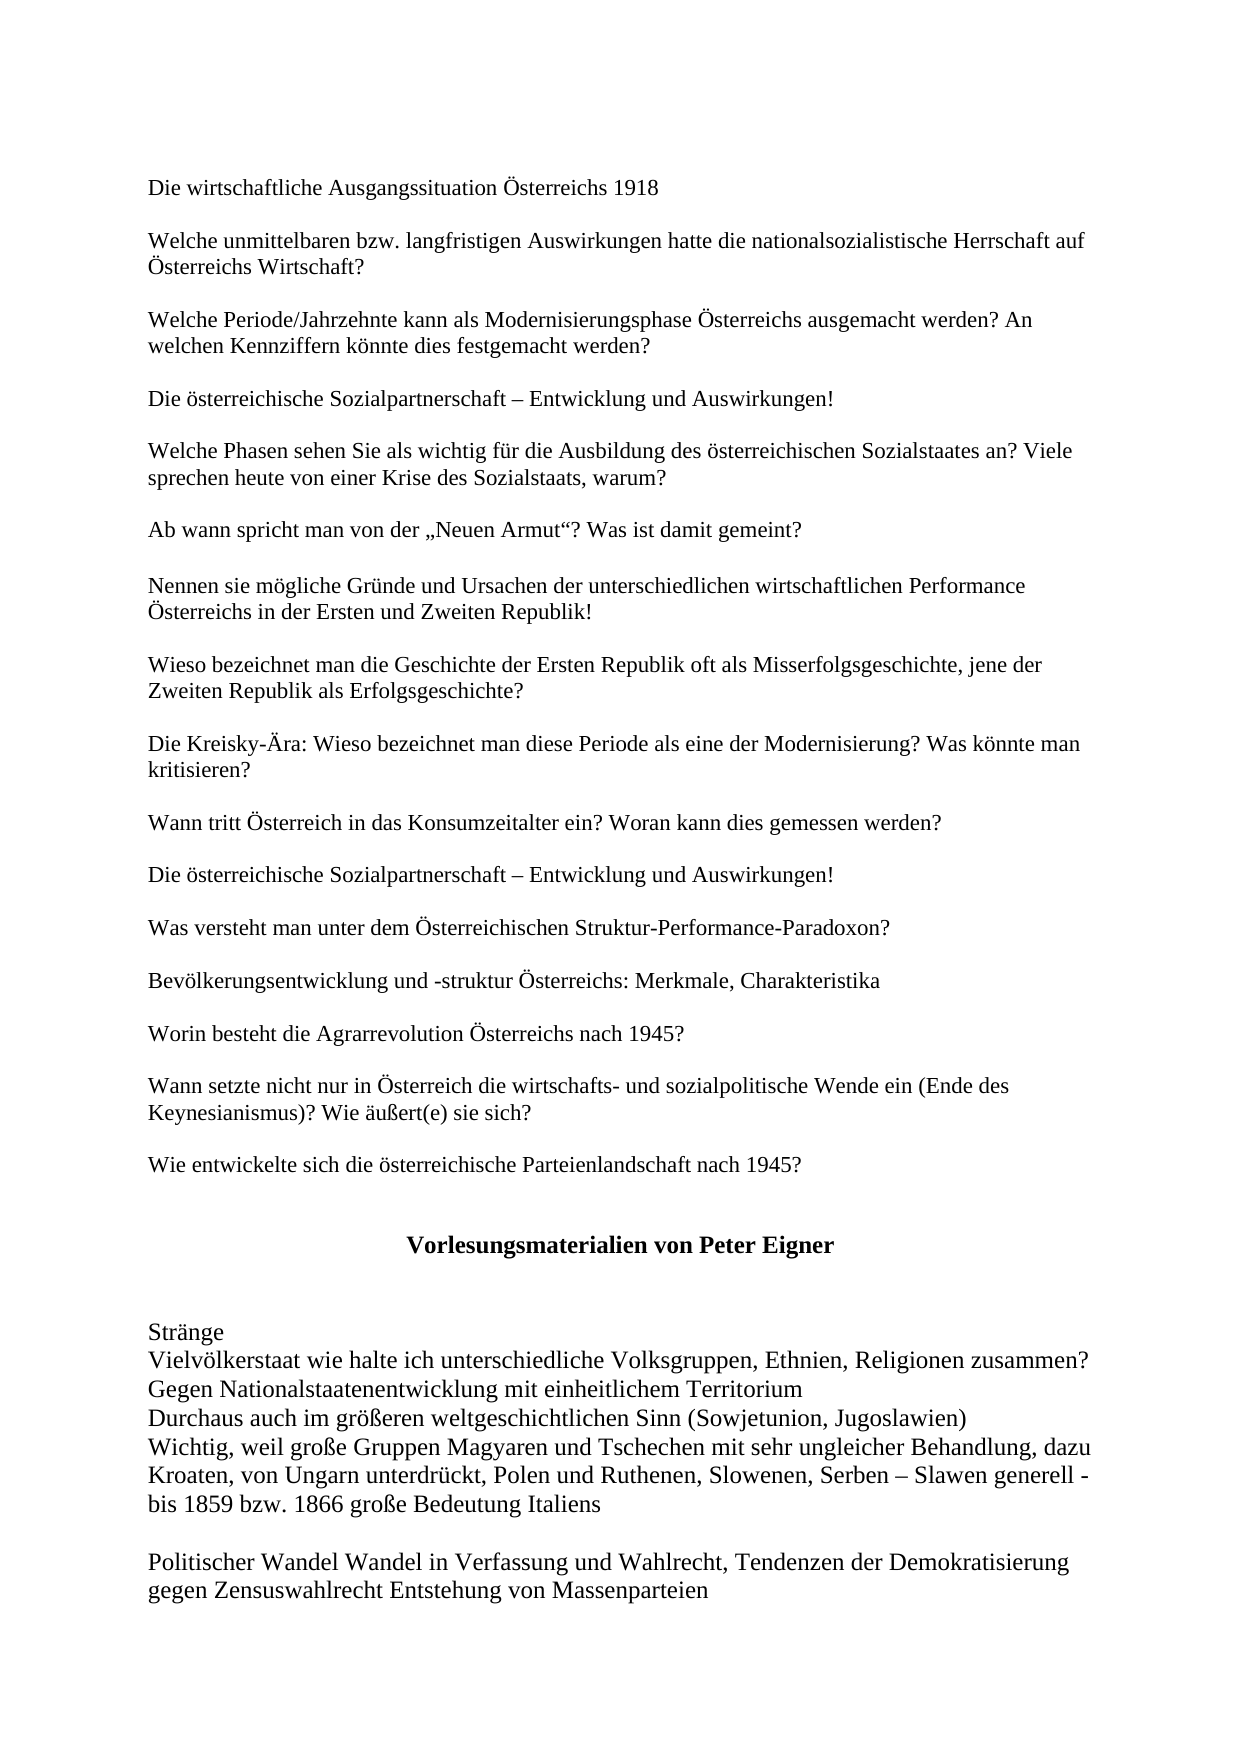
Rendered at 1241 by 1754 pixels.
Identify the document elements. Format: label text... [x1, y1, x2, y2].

text Wichtig, weil große Gruppen Magyaren und Tschechen mit sehr ungleicher Behandlung, dazu Kroaten, von Ungarn unterdrückt, Polen und Ruthenen, Slowenen, Serben – Slawen generell - bis 1859 bzw. 1866 große Bedeutung Italiens [148, 1432, 1093, 1518]
text Die österreichische Sozialpartnerschaft – Entwicklung und Auswirkungen! [148, 862, 1093, 888]
text Bevölkerungsentwicklung und -struktur Österreichs: Merkmale, Charakteristika [148, 967, 1093, 993]
text Was versteht man unter dem Österreichischen Struktur-Performance-Paradoxon? [148, 914, 1093, 941]
text Welche Periode/Jahrzehnte kann als Modernisierungsphase Österreichs ausgemacht werden? An welchen Kennziffern könnte dies festgemacht werden? [148, 306, 1093, 358]
text Politischer Wandel Wandel in Verfassung und Wahlrecht, Tendenzen der Demokratisierung gegen Zensuswahlrecht Entstehung von Massenparteien [148, 1547, 1093, 1604]
text Nennen sie mögliche Gründe und Ursachen der unterschiedlichen wirtschaftlichen Performance Österreichs in der Ersten und Zweiten Republik! [148, 572, 1093, 624]
text Vorlesungsmaterialien von Peter Eigner [148, 1231, 1093, 1259]
text Die österreichische Sozialpartnerschaft – Entwicklung und Auswirkungen! [148, 385, 1093, 411]
text Wieso bezeichnet man die Geschichte der Ersten Republik oft als Misserfolgsgeschichte, jene der Zweiten Republik als Erfolgsgeschichte? [148, 651, 1093, 703]
text Die wirtschaftliche Ausgangssituation Österreichs 1918 [148, 174, 1093, 200]
text Die Kreisky-Ära: Wieso bezeichnet man diese Periode als eine der Modernisierung? Was könnte man kritisieren? [148, 730, 1093, 782]
text Wie entwickelte sich die österreichische Parteienlandschaft nach 1945? [148, 1151, 1093, 1178]
text Wann tritt Österreich in das Konsumzeitalter ein? Woran kann dies gemessen werden? [148, 809, 1093, 835]
text Stränge [148, 1317, 1093, 1346]
text Durchaus auch im größeren weltgeschichtlichen Sinn (Sowjetunion, Jugoslawien) [148, 1403, 1093, 1432]
text Ab wann spricht man von der „Neuen Armut“? Was ist damit gemeint? [148, 517, 1093, 543]
text Welche Phasen sehen Sie als wichtig für die Ausbildung des österreichischen Sozialstaates an? Viele sprechen heute von einer Krise des Sozialstaats, warum? [148, 437, 1093, 490]
text Wann setzte nicht nur in Österreich die wirtschafts- und sozialpolitische Wende ein (Ende des Keynesianismus)? Wie äußert(e) sie sich? [148, 1072, 1093, 1125]
text Vielvölkerstaat wie halte ich unterschiedliche Volksgruppen, Ethnien, Religionen zusammen? Gegen Nationalstaatenentwicklung mit einheitlichem Territorium [148, 1346, 1093, 1403]
text Welche unmittelbaren bzw. langfristigen Auswirkungen hatte die nationalsozialistische Herrschaft auf Österreichs Wirtschaft? [148, 227, 1093, 279]
text Worin besteht die Agrarrevolution Österreichs nach 1945? [148, 1020, 1093, 1046]
